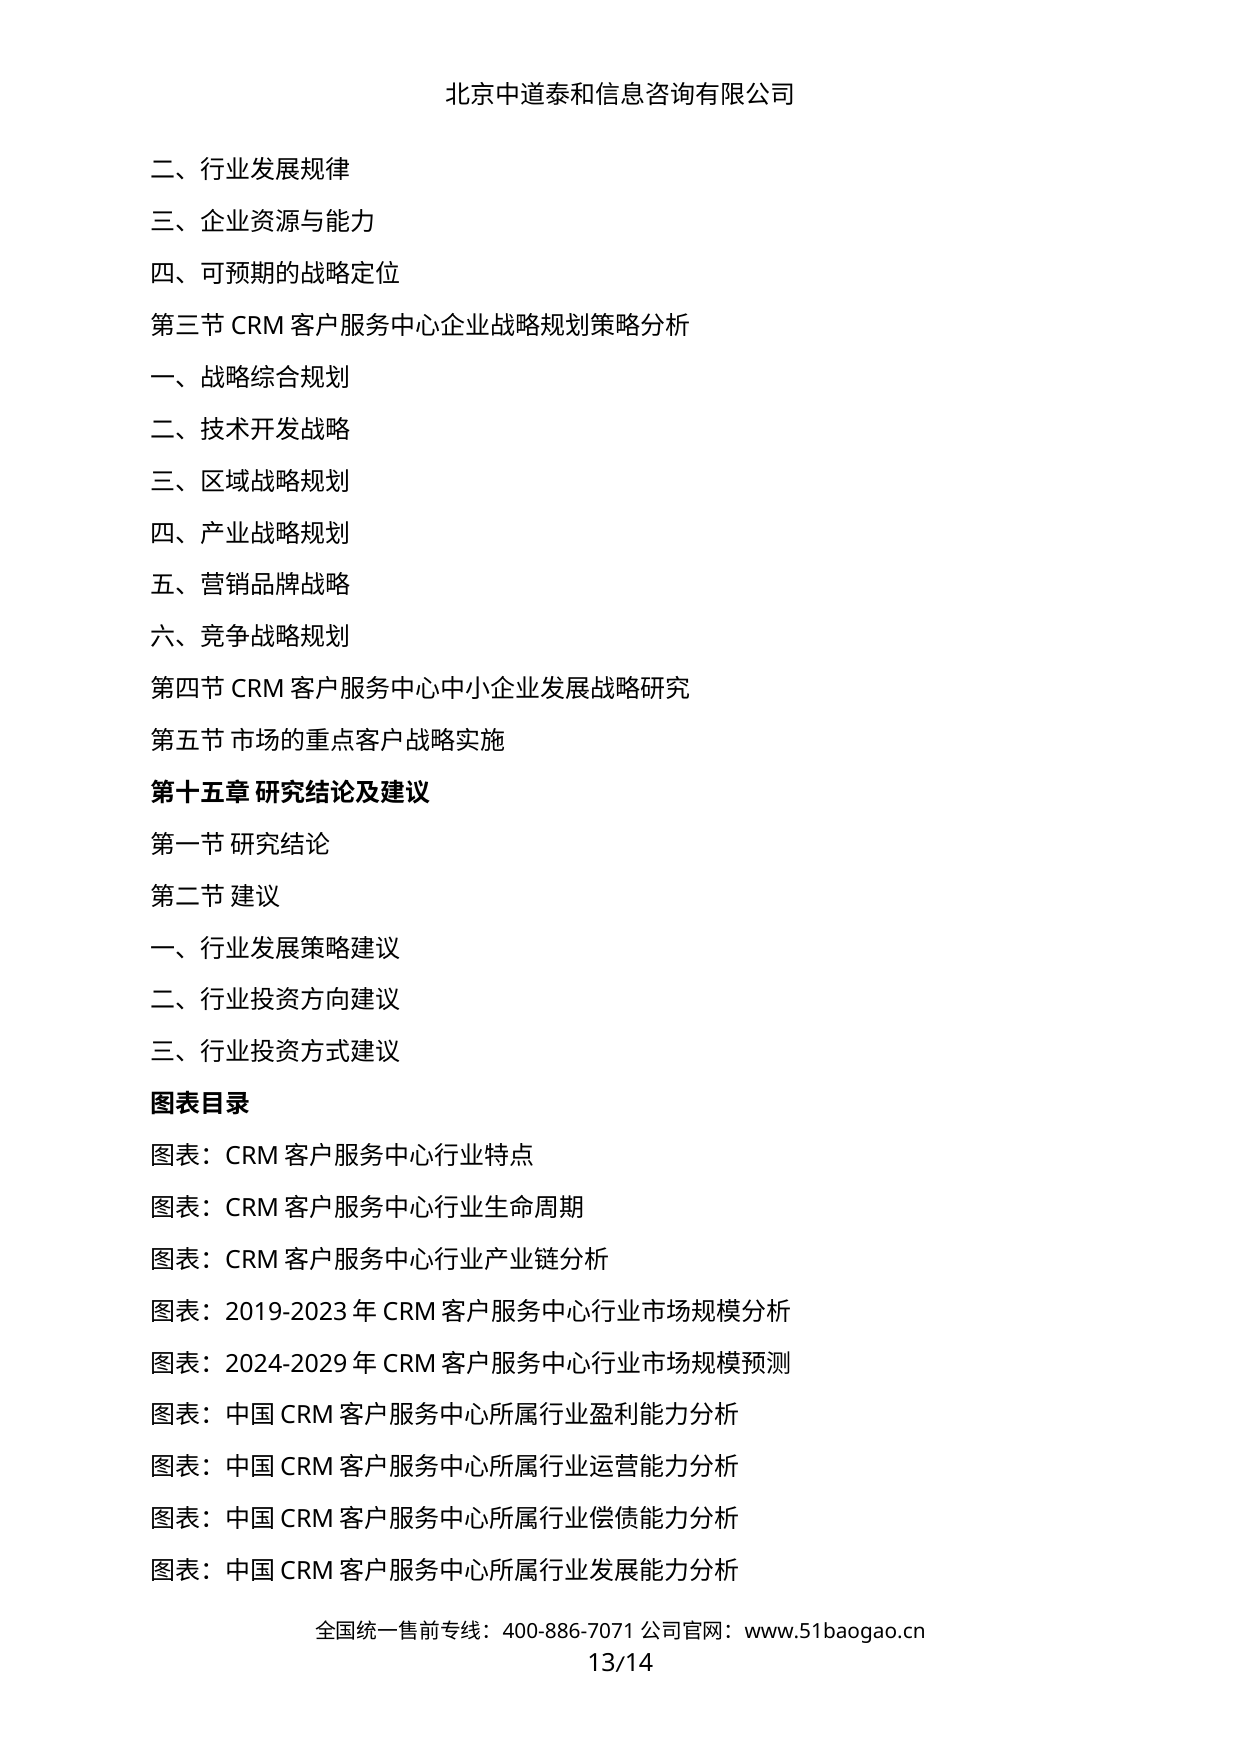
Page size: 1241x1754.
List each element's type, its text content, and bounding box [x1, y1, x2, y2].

text 二、行业发展规律 [150, 150, 1090, 186]
text 一、行业发展策略建议 [150, 928, 1090, 964]
text 六、竞争战略规划 [150, 617, 1090, 653]
text 图表：2024-2029年CRM客户服务中心行业市场规模预测 [150, 1343, 1090, 1379]
text 五、营销品牌战略 [150, 565, 1090, 601]
text 三、行业投资方式建议 [150, 1032, 1090, 1068]
text 四、产业战略规划 [150, 513, 1090, 549]
text 图表：中国CRM客户服务中心所属行业盈利能力分析 [150, 1395, 1090, 1431]
text 图表：CRM客户服务中心行业生命周期 [150, 1187, 1090, 1224]
text 图表：2019-2023年CRM客户服务中心行业市场规模分析 [150, 1291, 1090, 1327]
text 图表：CRM客户服务中心行业产业链分析 [150, 1239, 1090, 1276]
text 第十五章 研究结论及建议 [150, 772, 1090, 809]
text 图表：中国CRM客户服务中心所属行业运营能力分析 [150, 1447, 1090, 1483]
text 一、战略综合规划 [150, 357, 1090, 394]
text 第三节 CRM客户服务中心企业战略规划策略分析 [150, 306, 1090, 342]
text 第五节 市场的重点客户战略实施 [150, 721, 1090, 757]
text 三、区域战略规划 [150, 461, 1090, 497]
text 二、行业投资方向建议 [150, 980, 1090, 1016]
text 四、可预期的战略定位 [150, 254, 1090, 290]
text 图表：中国CRM客户服务中心所属行业偿债能力分析 [150, 1499, 1090, 1535]
text 二、技术开发战略 [150, 409, 1090, 446]
text 图表：中国CRM客户服务中心所属行业发展能力分析 [150, 1551, 1090, 1587]
text 第二节 建议 [150, 876, 1090, 912]
text 图表：CRM客户服务中心行业特点 [150, 1136, 1090, 1172]
text 第四节 CRM客户服务中心中小企业发展战略研究 [150, 669, 1090, 705]
text 三、企业资源与能力 [150, 202, 1090, 238]
text 第一节 研究结论 [150, 824, 1090, 861]
text 图表目录 [150, 1084, 1090, 1120]
